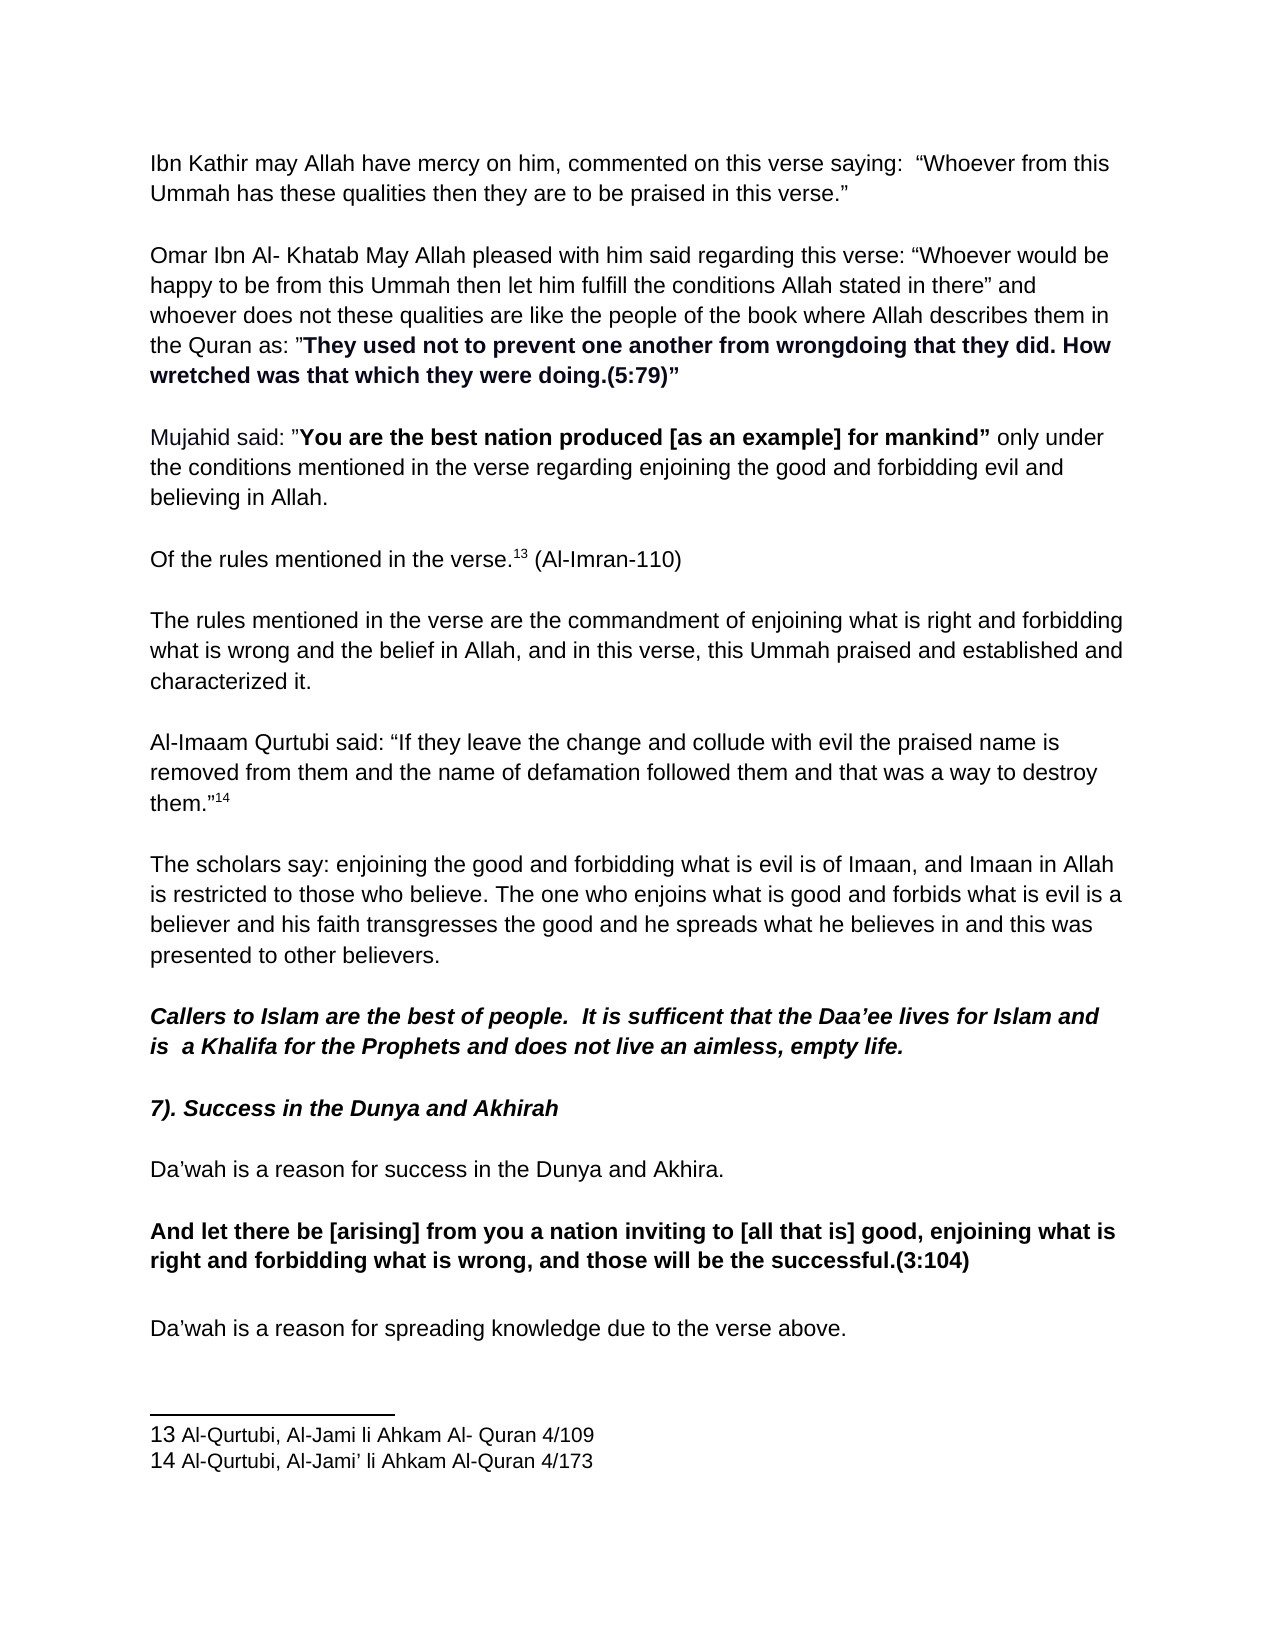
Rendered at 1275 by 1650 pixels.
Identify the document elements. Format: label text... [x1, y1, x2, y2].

text 7). Success in the Dunya and Akhirah [150, 1095, 1125, 1121]
text Omar Ibn Al- Khatab May Allah pleased with him said regarding this verse: “Whoever would be happy to be from this Ummah then let him fulfill the conditions Allah stated in there” and whoever does not these qualities are like the people of the book where Allah describes them in the Quran as: ”They used not to prevent one another from wrongdoing that they did. How wretched was that which they were doing.(5:79)” [150, 242, 1125, 389]
text The rules mentioned in the verse are the commandment of enjoining what is right and forbidding what is wrong and the belief in Allah, and in this verse, this Ummah praised and established and characterized it. [150, 607, 1125, 694]
text Mujahid said: ”You are the best nation produced [as an example] for mankind” only under the conditions mentioned in the verse regarding enjoining the good and forbidding evil and believing in Allah. [150, 424, 1125, 511]
subtitle And let there be [arising] from you a nation inviting to [all that is] good, enjoining what is right and forbidding what is wrong, and those will be the successful.(3:104) [150, 1218, 1125, 1273]
text Da’wah is a reason for spreading knowledge due to the verse above. [150, 1315, 1125, 1342]
text Da’wah is a reason for success in the Dunya and Akhira. [150, 1156, 1125, 1183]
text Al-Imaam Qurtubi said: “If they leave the change and collude with evil the praised name is removed from them and the name of defamation followed them and that was a way to destroy them.” [150, 729, 1125, 816]
text Of the rules mentioned in the verse. (Al-Imran-110) [150, 546, 1125, 572]
text Callers to Islam are the best of people. It is sufficent that the Daa’ee lives for Islam and is a Khalifa for the Prophets and does not live an aimless, empty life. [150, 1003, 1125, 1060]
text The scholars say: enjoining the good and forbidding what is evil is of Imaan, and Imaan in Allah is restricted to those who believe. The one who enjoins what is good and forbids what is evil is a believer and his faith transgresses the good and he spreads what he believes in and this was presented to other believers. [150, 851, 1125, 968]
text Ibn Kathir may Allah have mercy on him, commented on this verse saying: “Whoever from this Ummah has these qualities then they are to be praised in this verse.” [150, 150, 1125, 207]
